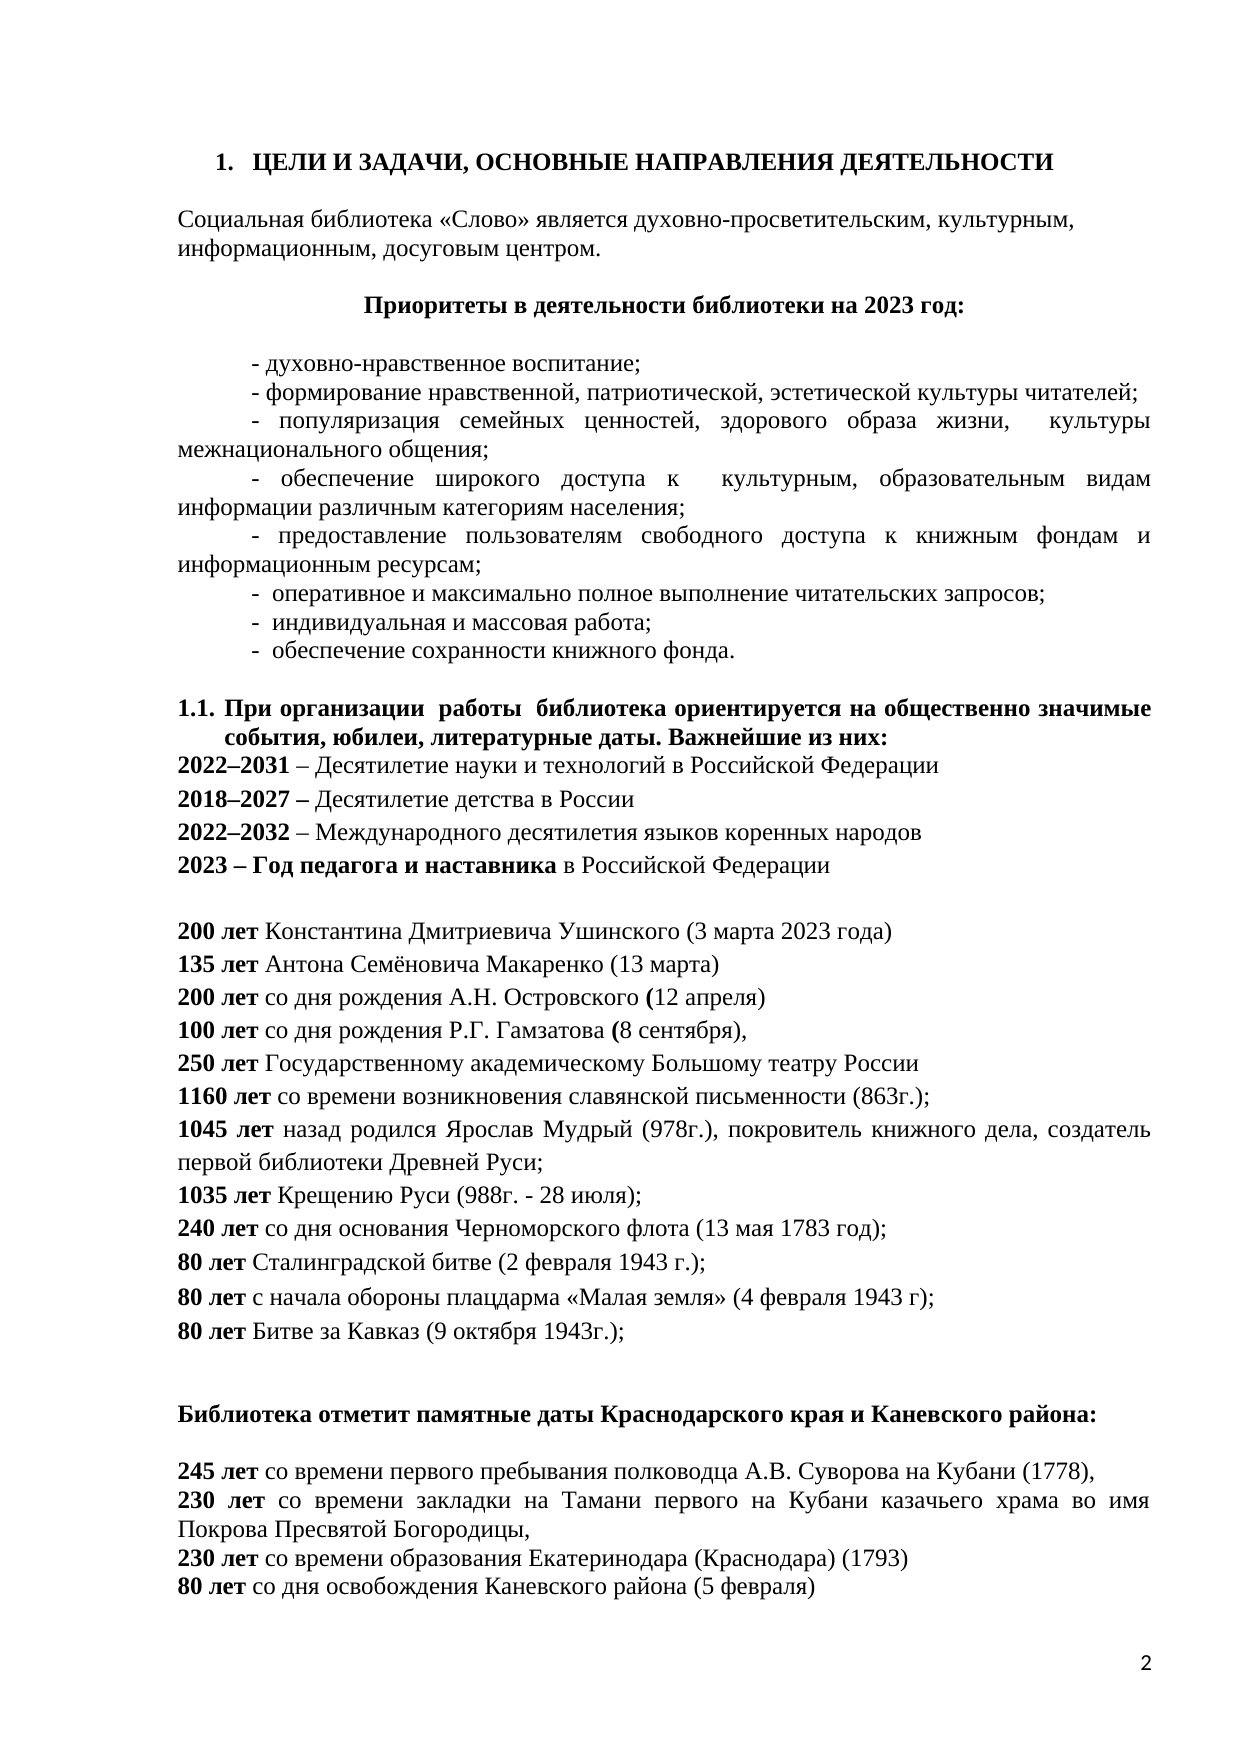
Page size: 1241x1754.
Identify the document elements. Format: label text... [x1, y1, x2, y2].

text 200 лет со дня рождения А.Н. Островского (12 апреля) [177, 982, 1152, 1011]
text - формирование нравственной, патриотической, эстетической культуры читателей; [177, 377, 1152, 406]
text - оперативное и максимально полное выполнение читательских запросов; [177, 578, 1152, 607]
text 1045 лет назад родился Ярослав Мудрый (978г.), покровитель книжного дела, создатель первой библиотеки Древней Руси; [177, 1114, 1152, 1176]
text - индивидуальная и массовая работа; [177, 607, 1152, 636]
list ЦЕЛИ И ЗАДАЧИ, ОСНОВНЫЕ НАПРАВЛЕНИЯ ДЕЯТЕЛЬНОСТИ [215, 147, 1152, 176]
text Социальная библиотека «Слово» является духовно-просветительским, культурным, информационным, досуговым центром. [177, 204, 1152, 262]
text Приоритеты в деятельности библиотеки на 2023 год: [177, 291, 1152, 319]
text 80 лет с начала обороны плацдарма «Малая земля» (4 февраля 1943 г); [177, 1282, 1152, 1311]
text 80 лет со дня освобождения Каневского района (5 февраля) [177, 1571, 1152, 1600]
text 80 лет Сталинградской битве (2 февраля 1943 г.); [177, 1247, 1152, 1276]
text 135 лет Антона Семёновича Макаренко (13 марта) [177, 949, 1152, 977]
text 240 лет со дня основания Черноморского флота (13 мая 1783 год); [177, 1213, 1152, 1242]
text 1035 лет Крещению Руси (988г. - 28 июля); [177, 1180, 1152, 1209]
text 245 лет со времени первого пребывания полководца А.В. Суворова на Кубани (1778), [177, 1456, 1152, 1485]
text - обеспечение сохранности книжного фонда. [177, 636, 1152, 664]
text 2023 – Год педагога и наставника в Российской Федерации [177, 850, 1152, 878]
text 2022–2032 – Международного десятилетия языков коренных народов [177, 817, 1152, 845]
text - предоставление пользователям свободного доступа к книжным фондам и информационным ресурсам; [177, 521, 1152, 578]
text 200 лет Константина Дмитриевича Ушинского (3 марта 2023 года) [177, 916, 1152, 944]
text 250 лет Государственному академическому Большому театру России [177, 1048, 1152, 1077]
text 230 лет со времени закладки на Тамани первого на Кубани казачьего храма во имя Покрова Пресвятой Богородицы, [177, 1485, 1152, 1543]
text 100 лет со дня рождения Р.Г. Гамзатова (8 сентября), [177, 1015, 1152, 1043]
text - популяризация семейных ценностей, здорового образа жизни, культуры межнационального общения; [177, 406, 1152, 463]
text 230 лет со времени образования Екатеринодара (Краснодара) (1793) [177, 1543, 1152, 1571]
text 2018–2027 – Десятилетие детства в России [177, 784, 1152, 812]
text - обеспечение широкого доступа к культурным, образовательным видам информации различным категориям населения; [177, 463, 1152, 521]
text 1160 лет со времени возникновения славянской письменности (863г.); [177, 1081, 1152, 1109]
text 80 лет Битве за Кавказ (9 октября 1943г.); [177, 1316, 1152, 1345]
text - духовно-нравственное воспитание; [177, 348, 1152, 377]
text 2022–2031 – Десятилетие науки и технологий в Российской Федерации [177, 751, 1152, 779]
text Библиотека отметит памятные даты Краснодарского края и Каневского района: [177, 1399, 1152, 1428]
list При организации работы библиотека ориентируется на общественно значимые события, юбилеи, литературные даты. Важнейшие из них: [177, 693, 1152, 751]
